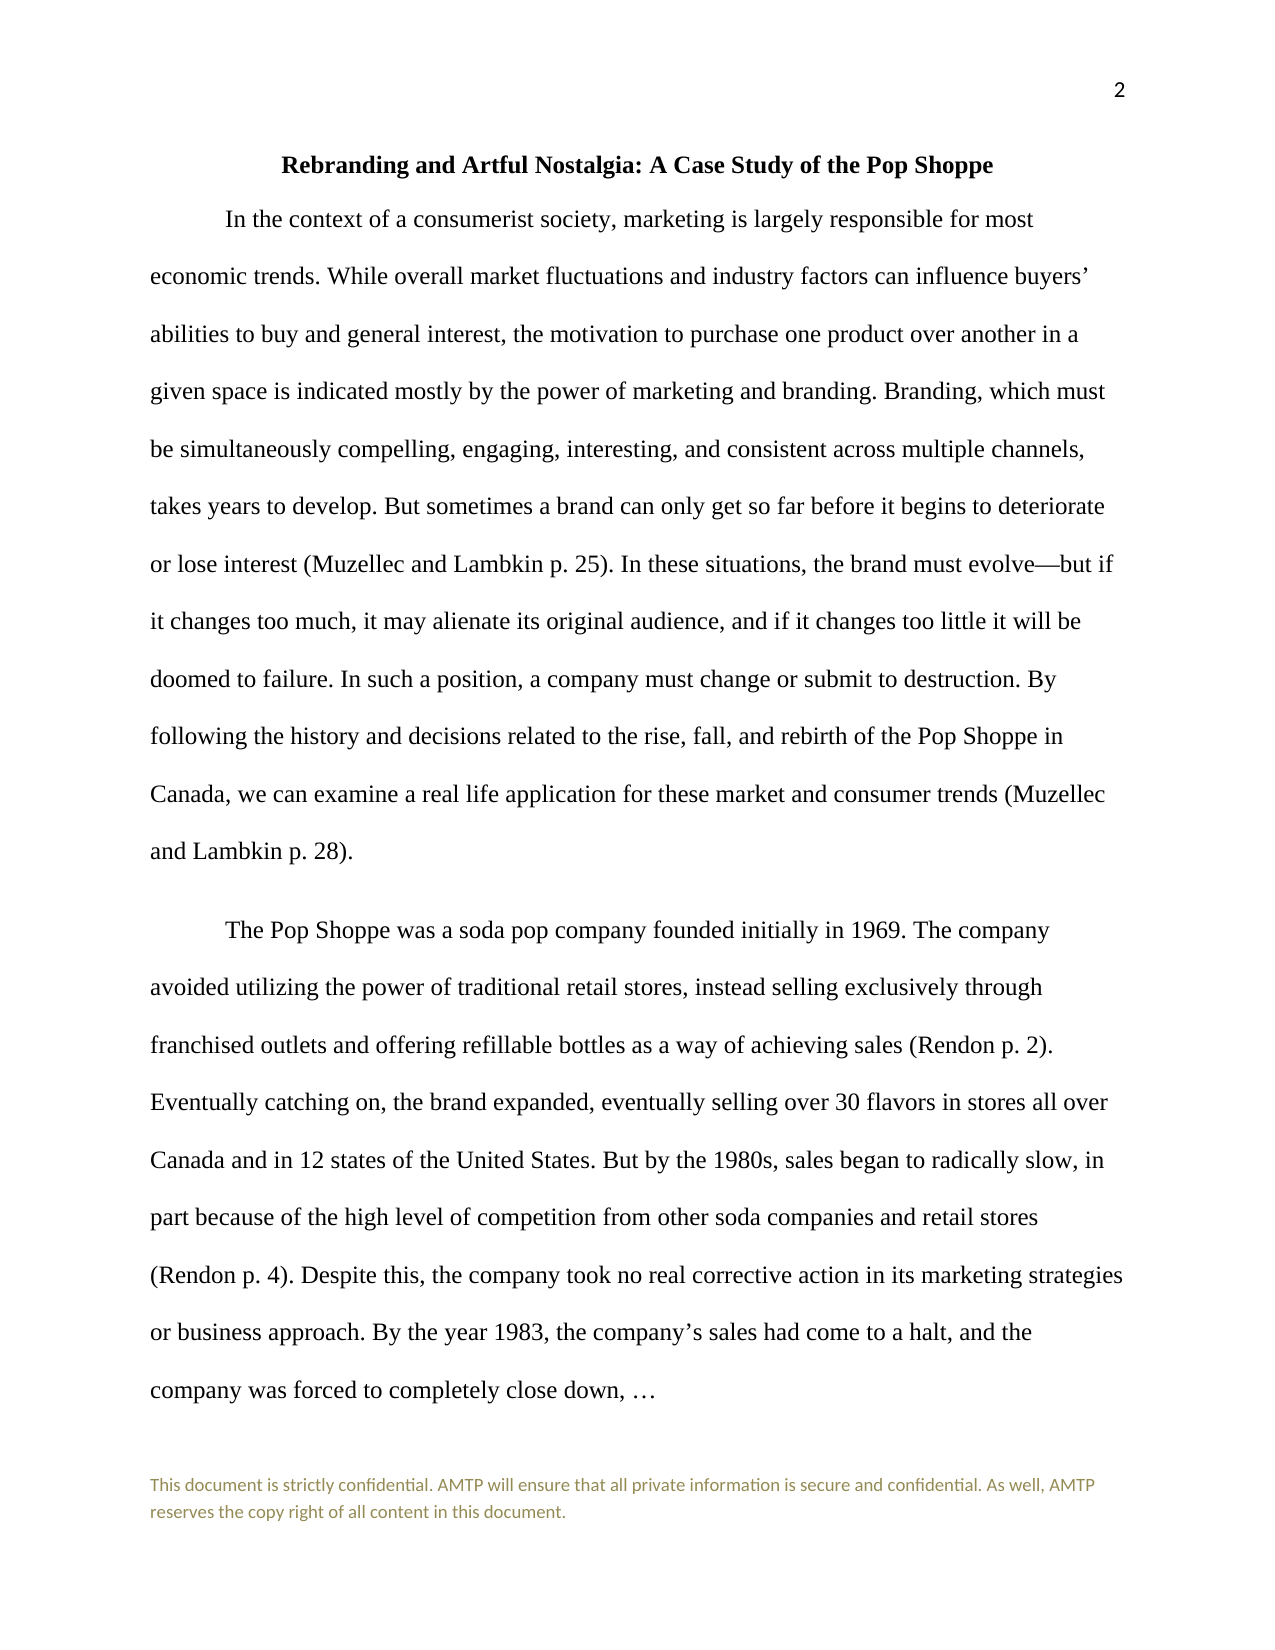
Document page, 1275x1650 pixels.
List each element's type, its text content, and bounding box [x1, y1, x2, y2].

text The Pop Shoppe was a soda pop company founded initially in 1969. The company avoided utilizing the power of traditional retail stores, instead selling exclusively through franchised outlets and offering refillable bottles as a way of achieving sales (Rendon p. 2). Eventually catching on, the brand expanded, eventually selling over 30 flavors in stores all over Canada and in 12 states of the United States. But by the 1980s, sales began to radically slow, in part because of the high level of competition from other soda companies and retail stores (Rendon p. 4). Despite this, the company took no real corrective action in its marketing strategies or business approach. By the year 1983, the company’s sales had come to a halt, and the company was forced to completely close down, … [150, 915, 1125, 1403]
text Rebranding and Artful Nostalgia: A Case Study of the Pop Shoppe [150, 150, 1125, 179]
text In the context of a consumerist society, marketing is largely responsible for most economic trends. While overall market fluctuations and industry factors can influence buyers’ abilities to buy and general interest, the motivation to purchase one product over another in a given space is indicated mostly by the power of marketing and branding. Branding, which must be simultaneously compelling, engaging, interesting, and consistent across multiple channels, takes years to develop. But sometimes a brand can only get so far before it begins to deteriorate or lose interest (Muzellec and Lambkin p. 25). In these situations, the brand must evolve—but if it changes too much, it may alienate its original audience, and if it changes too little it will be doomed to failure. In such a position, a company must change or submit to destruction. By following the history and decisions related to the rise, fall, and rebirth of the Pop Shoppe in Canada, we can examine a real life application for these market and consumer trends (Muzellec and Lambkin p. 28). [150, 204, 1125, 865]
